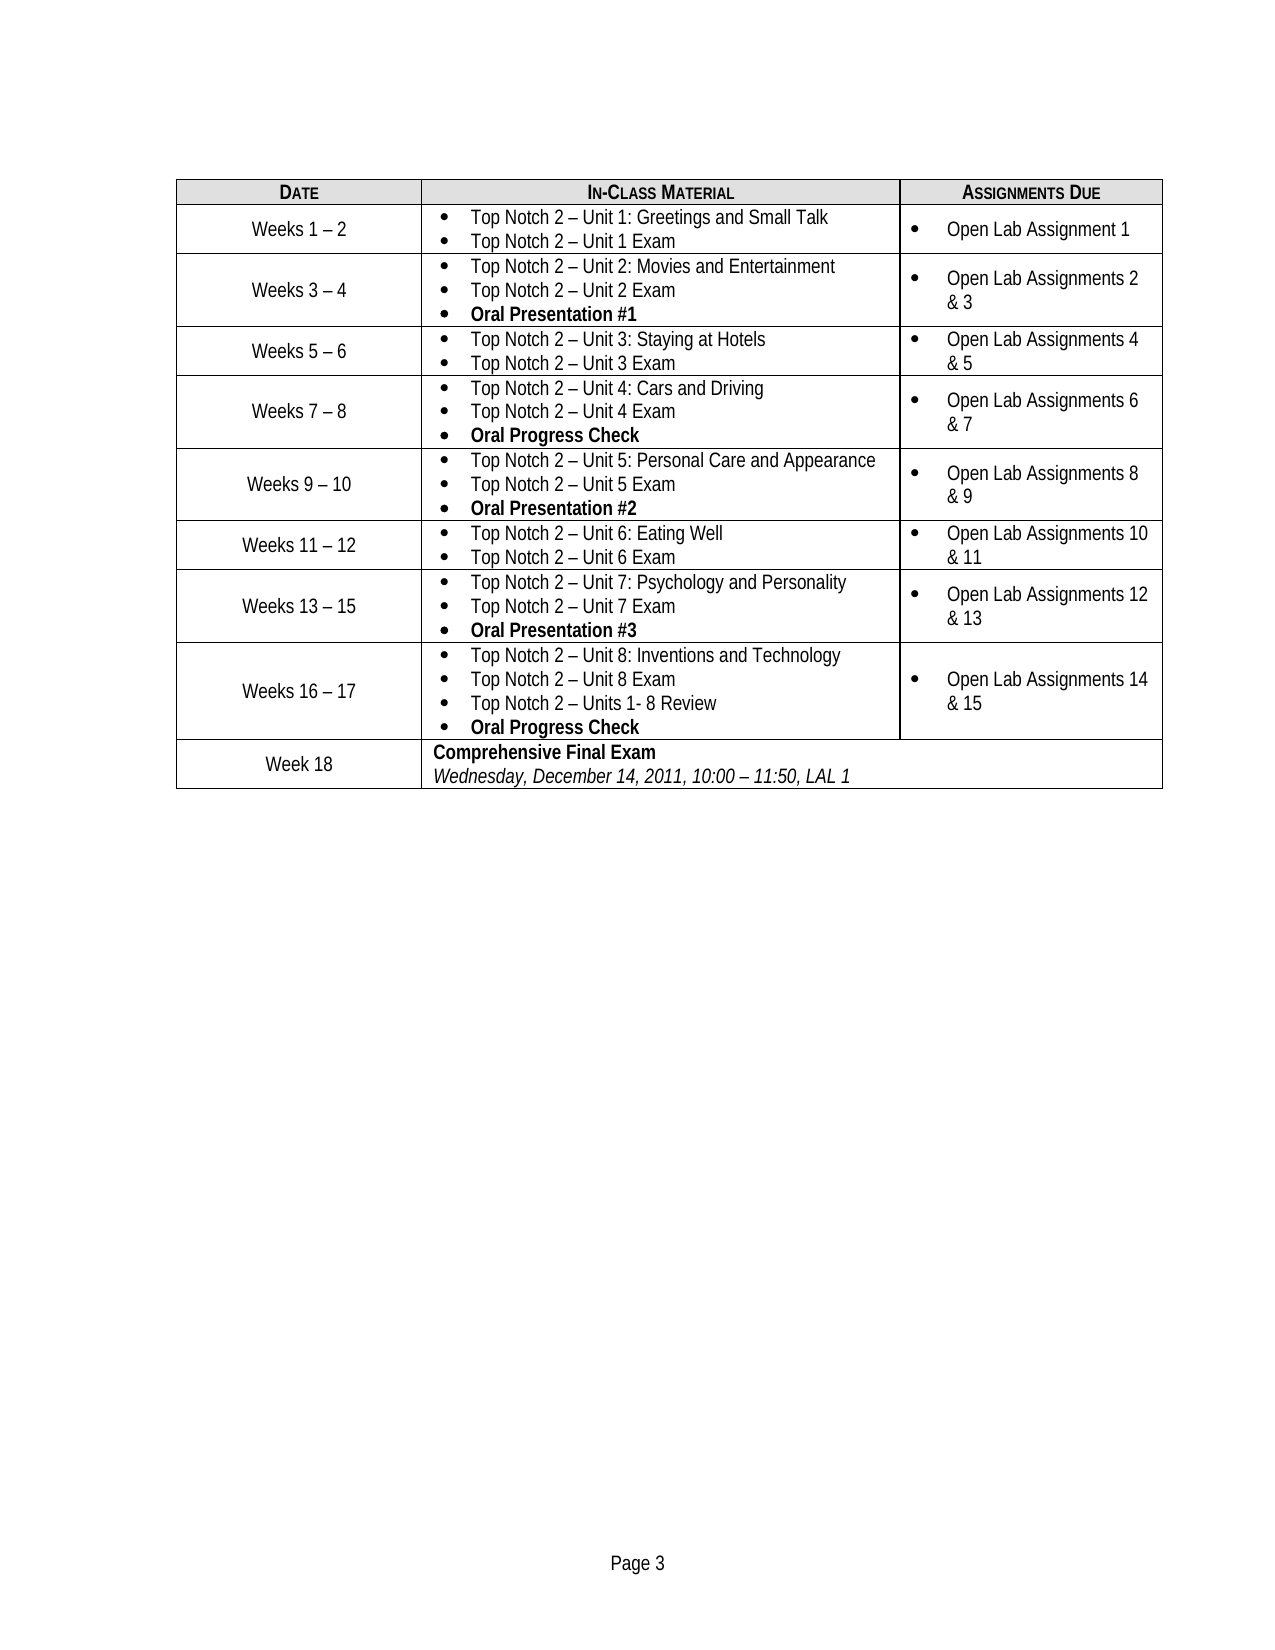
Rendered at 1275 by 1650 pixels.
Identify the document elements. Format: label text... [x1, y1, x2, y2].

table_cell Top Notch 2 – Unit 3: Staying at Hotels Top Notch 2 – Unit 3 Exam [422, 327, 899, 374]
table_cell Top Notch 2 – Unit 5: Personal Care and Appearance Top Notch 2 – Unit 5 Exam Oral Presentation #2 [422, 449, 899, 520]
table_cell Open Lab Assignments 8 & 9 [901, 449, 1162, 520]
table_cell Weeks 16 – 17 [177, 643, 421, 739]
table_cell Open Lab Assignments 4 & 5 [901, 327, 1162, 374]
table_cell Open Lab Assignments 6 & 7 [901, 376, 1162, 447]
table_cell Week 18 [177, 740, 421, 788]
table_cell Comprehensive Final Exam Wednesday, December 14, 2011, 10:00 – 11:50, LAL 1 [422, 740, 1162, 788]
table_header Date [177, 180, 421, 204]
table_cell Top Notch 2 – Unit 1: Greetings and Small Talk Top Notch 2 – Unit 1 Exam [422, 205, 899, 253]
table_cell Top Notch 2 – Unit 4: Cars and Driving Top Notch 2 – Unit 4 Exam Oral Progress Check [422, 376, 899, 447]
table_cell Top Notch 2 – Unit 2: Movies and Entertainment Top Notch 2 – Unit 2 Exam Oral Presentation #1 [422, 254, 899, 326]
table_cell Weeks 11 – 12 [177, 521, 421, 569]
table_cell Top Notch 2 – Unit 6: Eating Well Top Notch 2 – Unit 6 Exam [422, 521, 899, 569]
table_cell Top Notch 2 – Unit 7: Psychology and Personality Top Notch 2 – Unit 7 Exam Oral Presentation #3 [422, 570, 899, 642]
table_cell Top Notch 2 – Unit 8: Inventions and Technology Top Notch 2 – Unit 8 Exam Top Notch 2 – Units 1- 8 Review Oral Progress Check [422, 643, 899, 739]
table_cell Open Lab Assignments 14 & 15 [901, 643, 1162, 739]
table_cell Weeks 9 – 10 [177, 449, 421, 520]
table_header Assignments Due [901, 180, 1162, 204]
table_cell Open Lab Assignments 12 & 13 [901, 570, 1162, 642]
table_cell Open Lab Assignments 10 & 11 [901, 521, 1162, 569]
table_cell Weeks 5 – 6 [177, 327, 421, 374]
table_cell Open Lab Assignment 1 [901, 205, 1162, 253]
table_cell Open Lab Assignments 2 & 3 [901, 254, 1162, 326]
table_cell Weeks 13 – 15 [177, 570, 421, 642]
table_cell Weeks 3 – 4 [177, 254, 421, 326]
table_header In-Class Material [422, 180, 899, 204]
table_cell Weeks 7 – 8 [177, 376, 421, 447]
table_cell Weeks 1 – 2 [177, 205, 421, 253]
